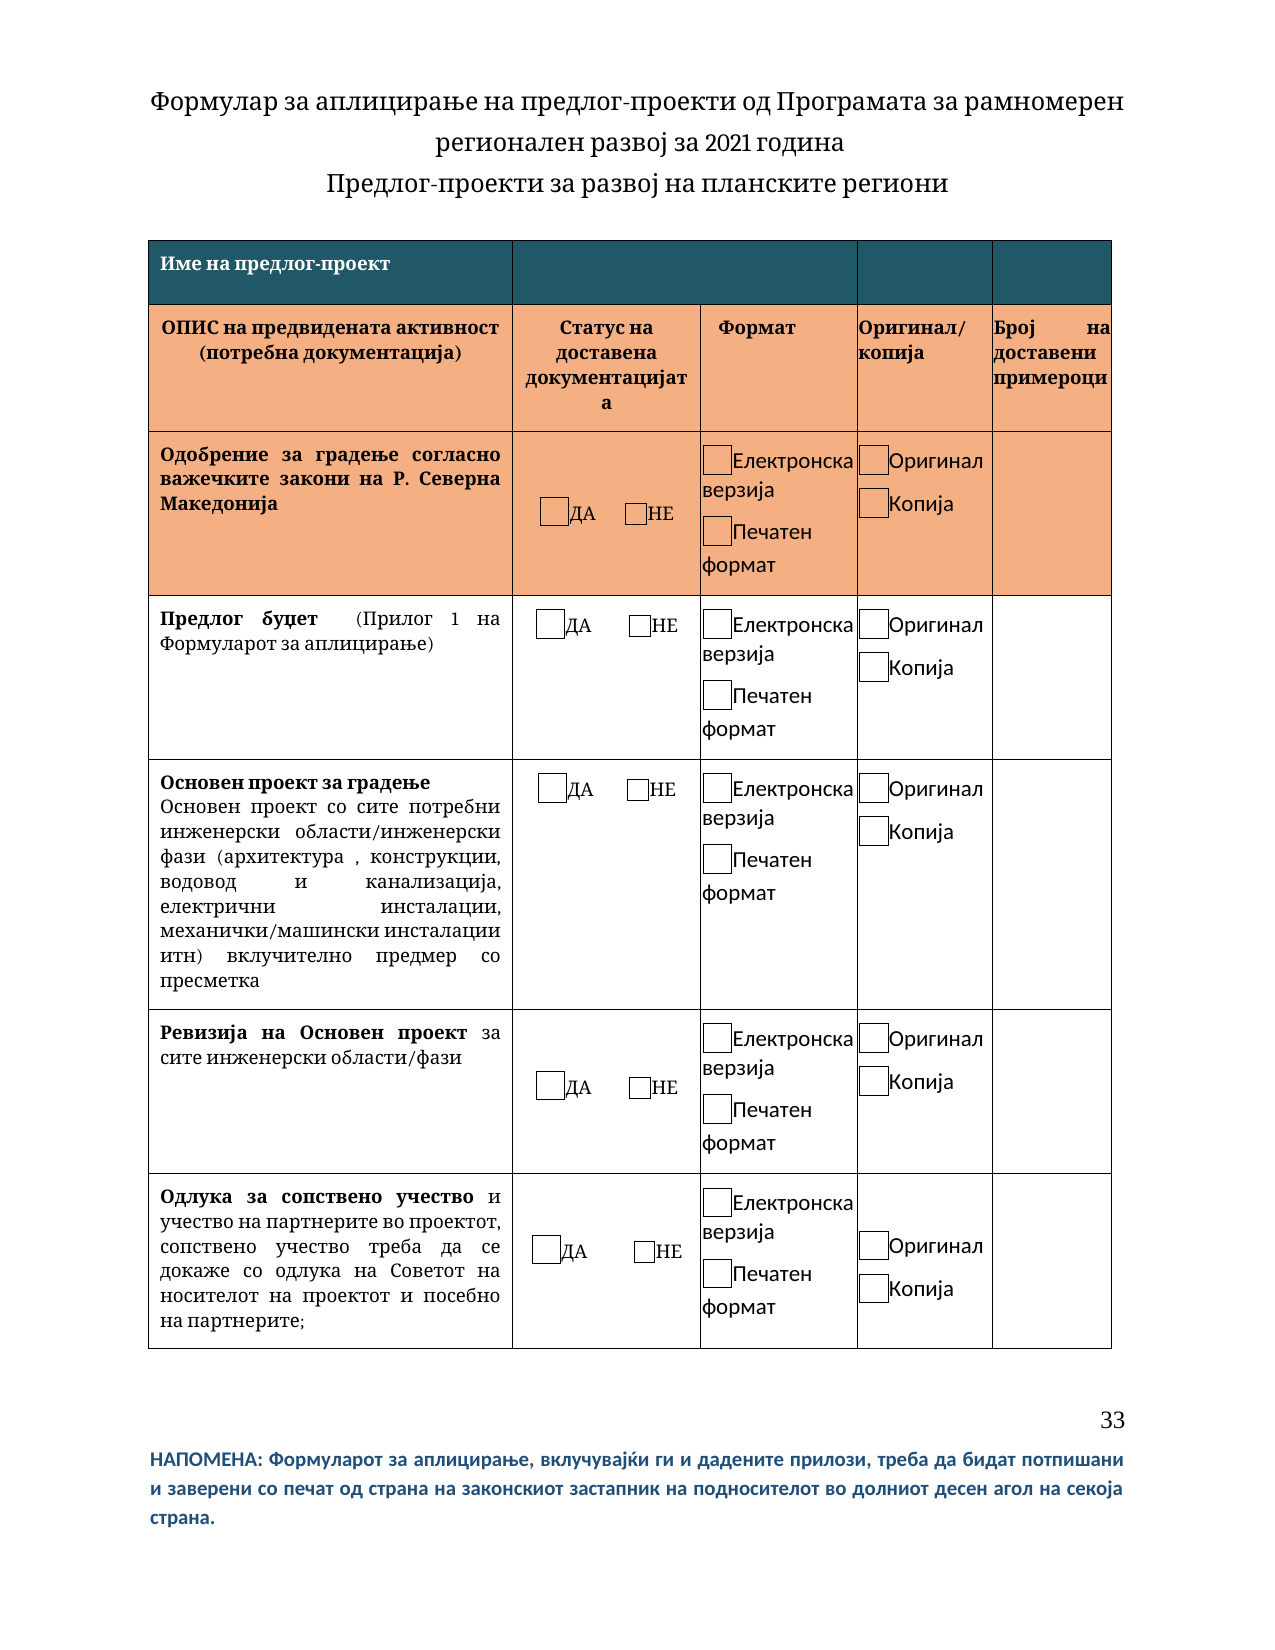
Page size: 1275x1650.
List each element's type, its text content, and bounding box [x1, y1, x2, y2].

table_cell Оригинал Копија [858, 432, 992, 595]
table_cell ДА НЕ [513, 1010, 700, 1173]
table_cell Статус на доставена документацијата [513, 305, 700, 431]
table_cell Оригинал Копија [858, 760, 992, 1009]
table_cell Електронска верзија Печатен формат [701, 596, 857, 759]
table_cell ДА НЕ [513, 1174, 700, 1348]
table_cell Ревизија на Основен проект за сите инженерски области/фази [149, 1010, 512, 1173]
table_cell [513, 241, 857, 304]
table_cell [701, 1174, 857, 1348]
table_cell [993, 596, 1111, 759]
table_cell Формат [701, 305, 857, 431]
table_cell Одлука за сопствено учество и учество на партнерите во проектот, сопствено учество треба да се докаже со одлука на Советот на носителот на проектот и посебно на партнерите; [149, 1174, 512, 1348]
table_cell Оригинал/ копија [858, 305, 992, 431]
table_cell Електронска верзија Печатен формат [701, 1010, 857, 1173]
table_cell Оригинал Копија [858, 1174, 992, 1348]
table_cell Оригинал Копија [858, 596, 992, 759]
table_cell Број на доставени примероци [993, 305, 1111, 431]
table_cell ОПИС на предвидената активност (потребна документација) [149, 305, 512, 431]
table_cell Електронска верзија Печатен формат [701, 760, 857, 1009]
table_cell [993, 432, 1111, 595]
table_cell Електронска верзија Печатен формат [701, 432, 857, 595]
table_cell Оригинал Копија [858, 1010, 992, 1173]
table_cell Одобрение за градење согласно важечките закони на Р. Северна Македонија [149, 432, 512, 595]
table_cell ДА НЕ [513, 432, 700, 595]
table_cell Име на предлог-проект [149, 241, 512, 304]
table_cell [993, 1174, 1111, 1348]
table_cell ДА НЕ [513, 596, 700, 759]
table_cell [993, 241, 1111, 304]
table_cell [858, 241, 992, 304]
table_cell [993, 760, 1111, 1009]
table_cell ДА НЕ [513, 760, 700, 1009]
table_cell Предлог буџет (Прилог 1 на Формуларот за аплицирање) [149, 596, 512, 759]
table_cell Основен проект за градење Основен проект со сите потребни инженерски области/инженерски фази (архитектура , конструкции, водовод и канализација, електрични инсталации, механички/машински инсталации итн) вклучително предмер со пресметка [149, 760, 512, 1009]
table_cell [993, 1010, 1111, 1173]
